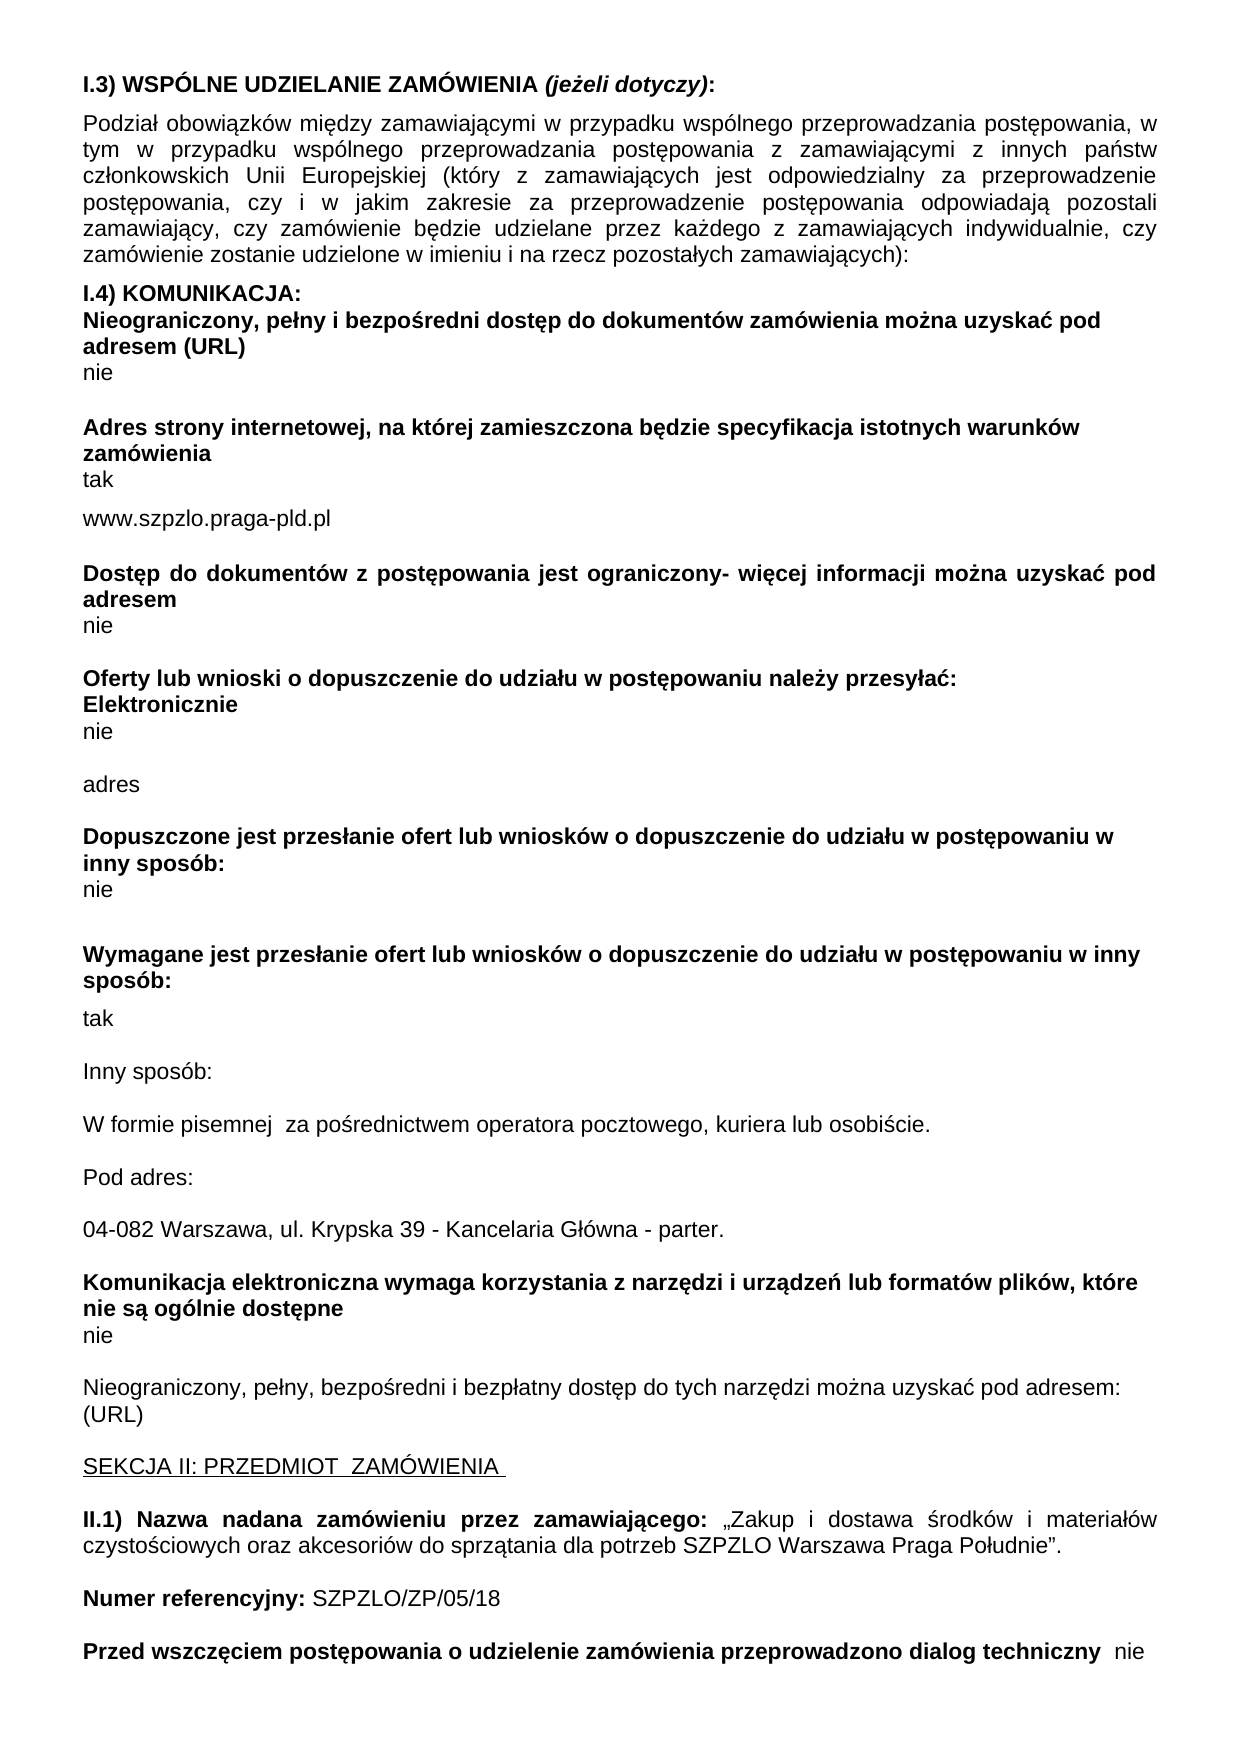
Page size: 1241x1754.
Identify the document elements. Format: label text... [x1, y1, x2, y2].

text Komunikacja elektroniczna wymaga korzystania z narzędzi i urządzeń lub formatów plików, które nie są ogólnie dostępne [83, 1242, 1157, 1322]
text www.szpzlo.praga-pld.pl [83, 505, 1157, 560]
text Adres strony internetowej, na której zamieszczona będzie specyfikacja istotnych warunków zamówienia [83, 414, 1157, 466]
text Pod adres: [83, 1163, 1157, 1190]
text tak [83, 1005, 1157, 1032]
text tak [83, 466, 1157, 493]
text I.3) WSPÓLNE UDZIELANIE ZAMÓWIENIA (jeżeli dotyczy): [83, 71, 1157, 97]
text SEKCJA II: PRZEDMIOT ZAMÓWIENIA [83, 1453, 1157, 1480]
text Dopuszczone jest przesłanie ofert lub wniosków o dopuszczenie do udziału w postępowaniu w inny sposób: [83, 823, 1157, 876]
text Oferty lub wnioski o dopuszczenie do udziału w postępowaniu należy przesyłać: Elektronicznie [83, 639, 1157, 718]
text Numer referencyjny: SZPZLO/ZP/05/18 [83, 1585, 1157, 1611]
text Przed wszczęciem postępowania o udzielenie zamówienia przeprowadzono dialog techniczny nie [83, 1611, 1157, 1664]
text nie [83, 718, 1157, 744]
text nie [83, 359, 1157, 414]
text W formie pisemnej za pośrednictwem operatora pocztowego, kuriera lub osobiście. [83, 1111, 1157, 1137]
text nie [83, 612, 1157, 639]
text II.1) Nazwa nadana zamówieniu przez zamawiającego: „Zakup i dostawa środków i materiałów czystościowych oraz akcesoriów do sprzątania dla potrzeb SZPZLO Warszawa Praga Południe”. [83, 1480, 1157, 1559]
text 04-082 Warszawa, ul. Krypska 39 - Kancelaria Główna - parter. [83, 1216, 1157, 1242]
text adres [83, 744, 1157, 797]
text Podział obowiązków między zamawiającymi w przypadku wspólnego przeprowadzania postępowania, w tym w przypadku wspólnego przeprowadzania postępowania z zamawiającymi z innych państw członkowskich Unii Europejskiej (który z zamawiających jest odpowiedzialny za przeprowadzenie postępowania, czy i w jakim zakresie za przeprowadzenie postępowania odpowiadają pozostali zamawiający, czy zamówienie będzie udzielane przez każdego z zamawiających indywidualnie, czy zamówienie zostanie udzielone w imieniu i na rzecz pozostałych zamawiających): [83, 110, 1157, 268]
text nie [83, 1322, 1157, 1348]
text Inny sposób: [83, 1058, 1157, 1084]
text I.4) KOMUNIKACJA: Nieograniczony, pełny i bezpośredni dostęp do dokumentów zamówienia można uzyskać pod adresem (URL) [83, 280, 1157, 359]
text Nieograniczony, pełny, bezpośredni i bezpłatny dostęp do tych narzędzi można uzyskać pod adresem: (URL) [83, 1348, 1157, 1427]
text Wymagane jest przesłanie ofert lub wniosków o dopuszczenie do udziału w postępowaniu w inny sposób: [83, 941, 1157, 993]
text nie [83, 876, 1157, 902]
text Dostęp do dokumentów z postępowania jest ograniczony- więcej informacji można uzyskać pod adresem [83, 560, 1157, 612]
